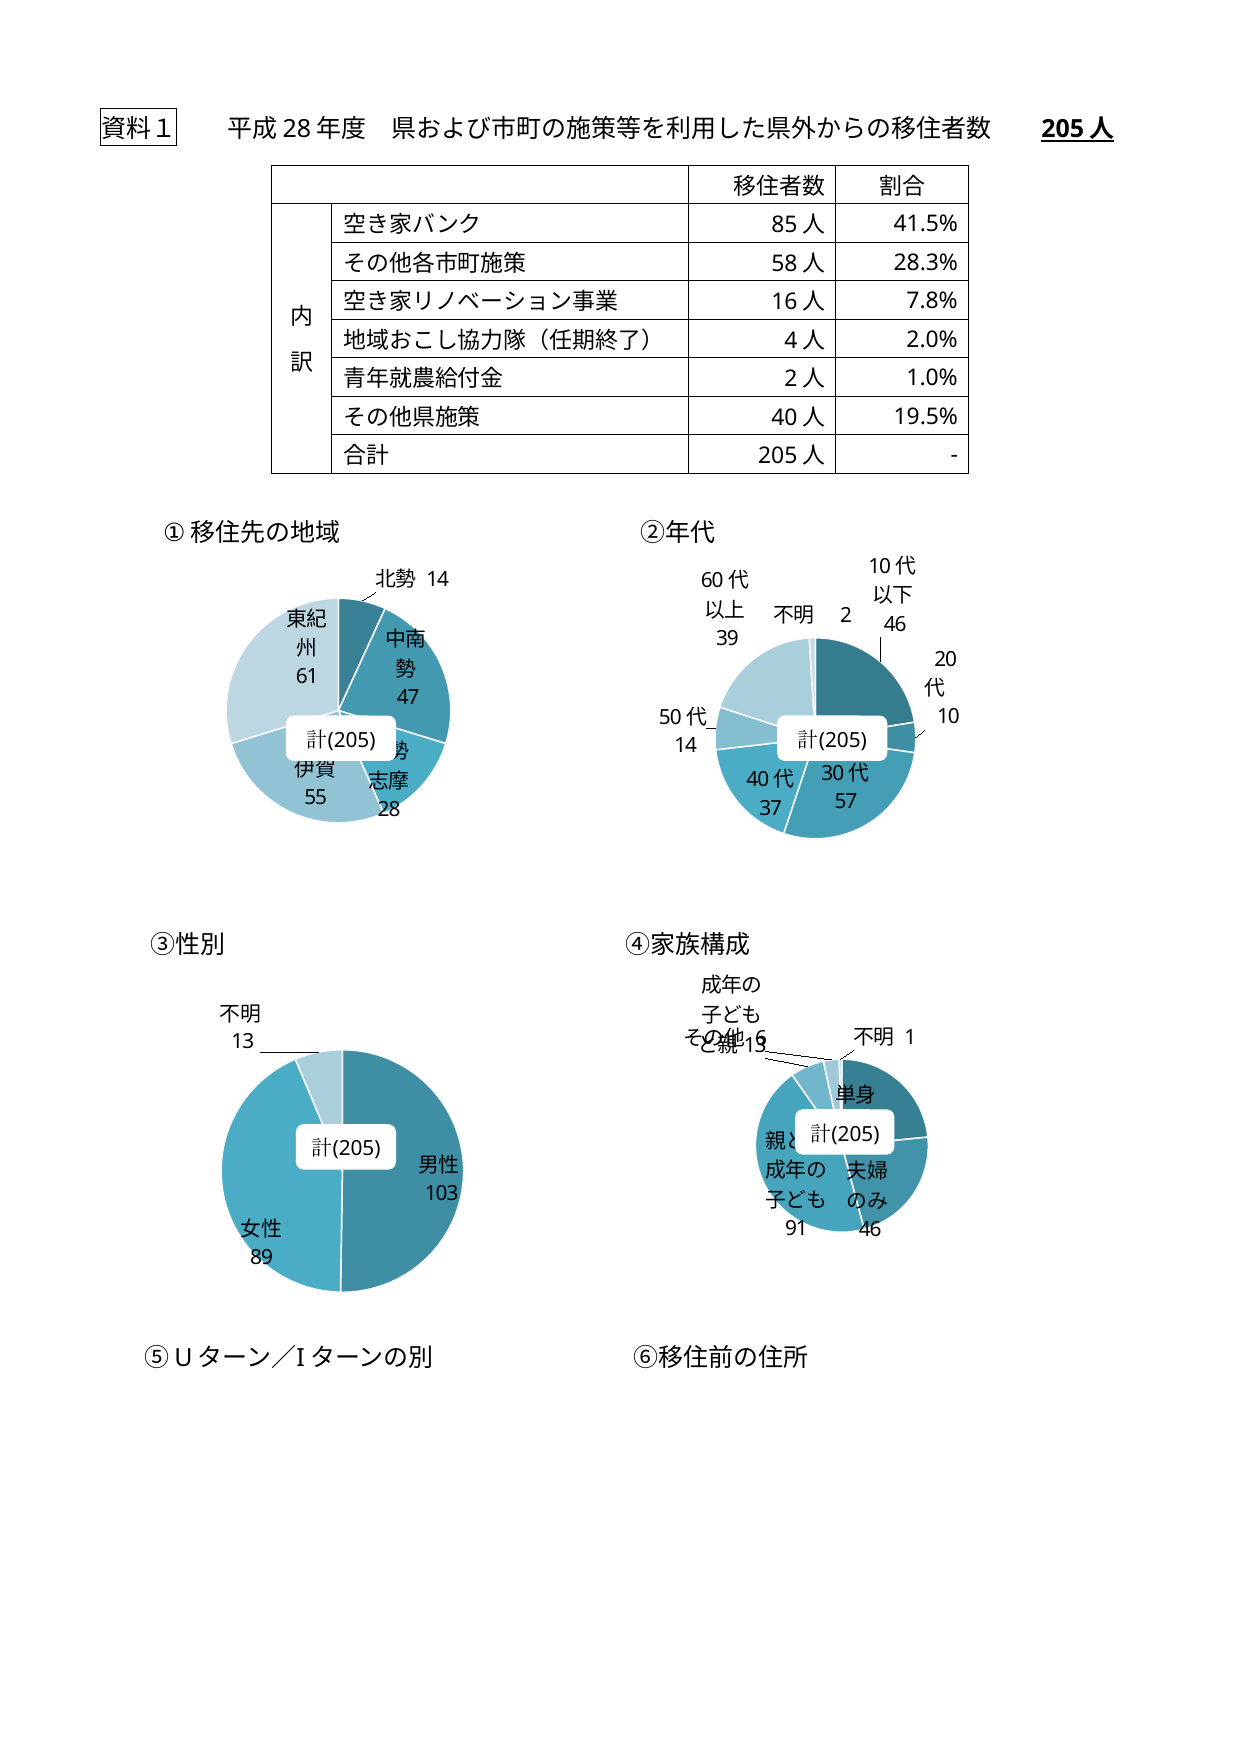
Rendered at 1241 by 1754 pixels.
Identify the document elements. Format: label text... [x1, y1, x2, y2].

table_cell 2.0% [836, 320, 968, 357]
table_cell 85人 [689, 204, 835, 242]
table_cell 40人 [689, 397, 835, 434]
text 資料１ 平成28年度 県および市町の施策等を利用した県外からの移住者数 205人 [100, 89, 1140, 164]
table_cell 4人 [689, 320, 835, 357]
table_cell 内 訳 [272, 204, 331, 473]
text ⑤Uターン／Iターンの別 ⑥移住前の住所 [100, 1336, 1140, 1374]
table_cell 28.3% [836, 243, 968, 280]
table_cell 58人 [689, 243, 835, 280]
table_cell 空き家バンク [332, 204, 688, 242]
table_cell 合計 [332, 435, 688, 473]
table_cell その他各市町施策 [332, 243, 688, 280]
table_cell 青年就農給付金 [332, 358, 688, 396]
table_cell 地域おこし協力隊（任期終了） [332, 320, 688, 357]
table_cell - [836, 435, 968, 473]
table_cell 1.0% [836, 358, 968, 396]
table_header 割合 [836, 166, 968, 203]
table_cell 16人 [689, 281, 835, 319]
text ③性別 ④家族構成 [100, 924, 1140, 961]
table_cell その他県施策 [332, 397, 688, 434]
table_header [272, 166, 688, 203]
table_cell 空き家リノベーション事業 [332, 281, 688, 319]
table_header 移住者数 [689, 166, 835, 203]
table_cell 2人 [689, 358, 835, 396]
table_cell 205人 [689, 435, 835, 473]
table_cell 41.5% [836, 204, 968, 242]
table_cell 7.8% [836, 281, 968, 319]
table_cell 19.5% [836, 397, 968, 434]
text ①移住先の地域 ②年代 [100, 511, 1140, 549]
